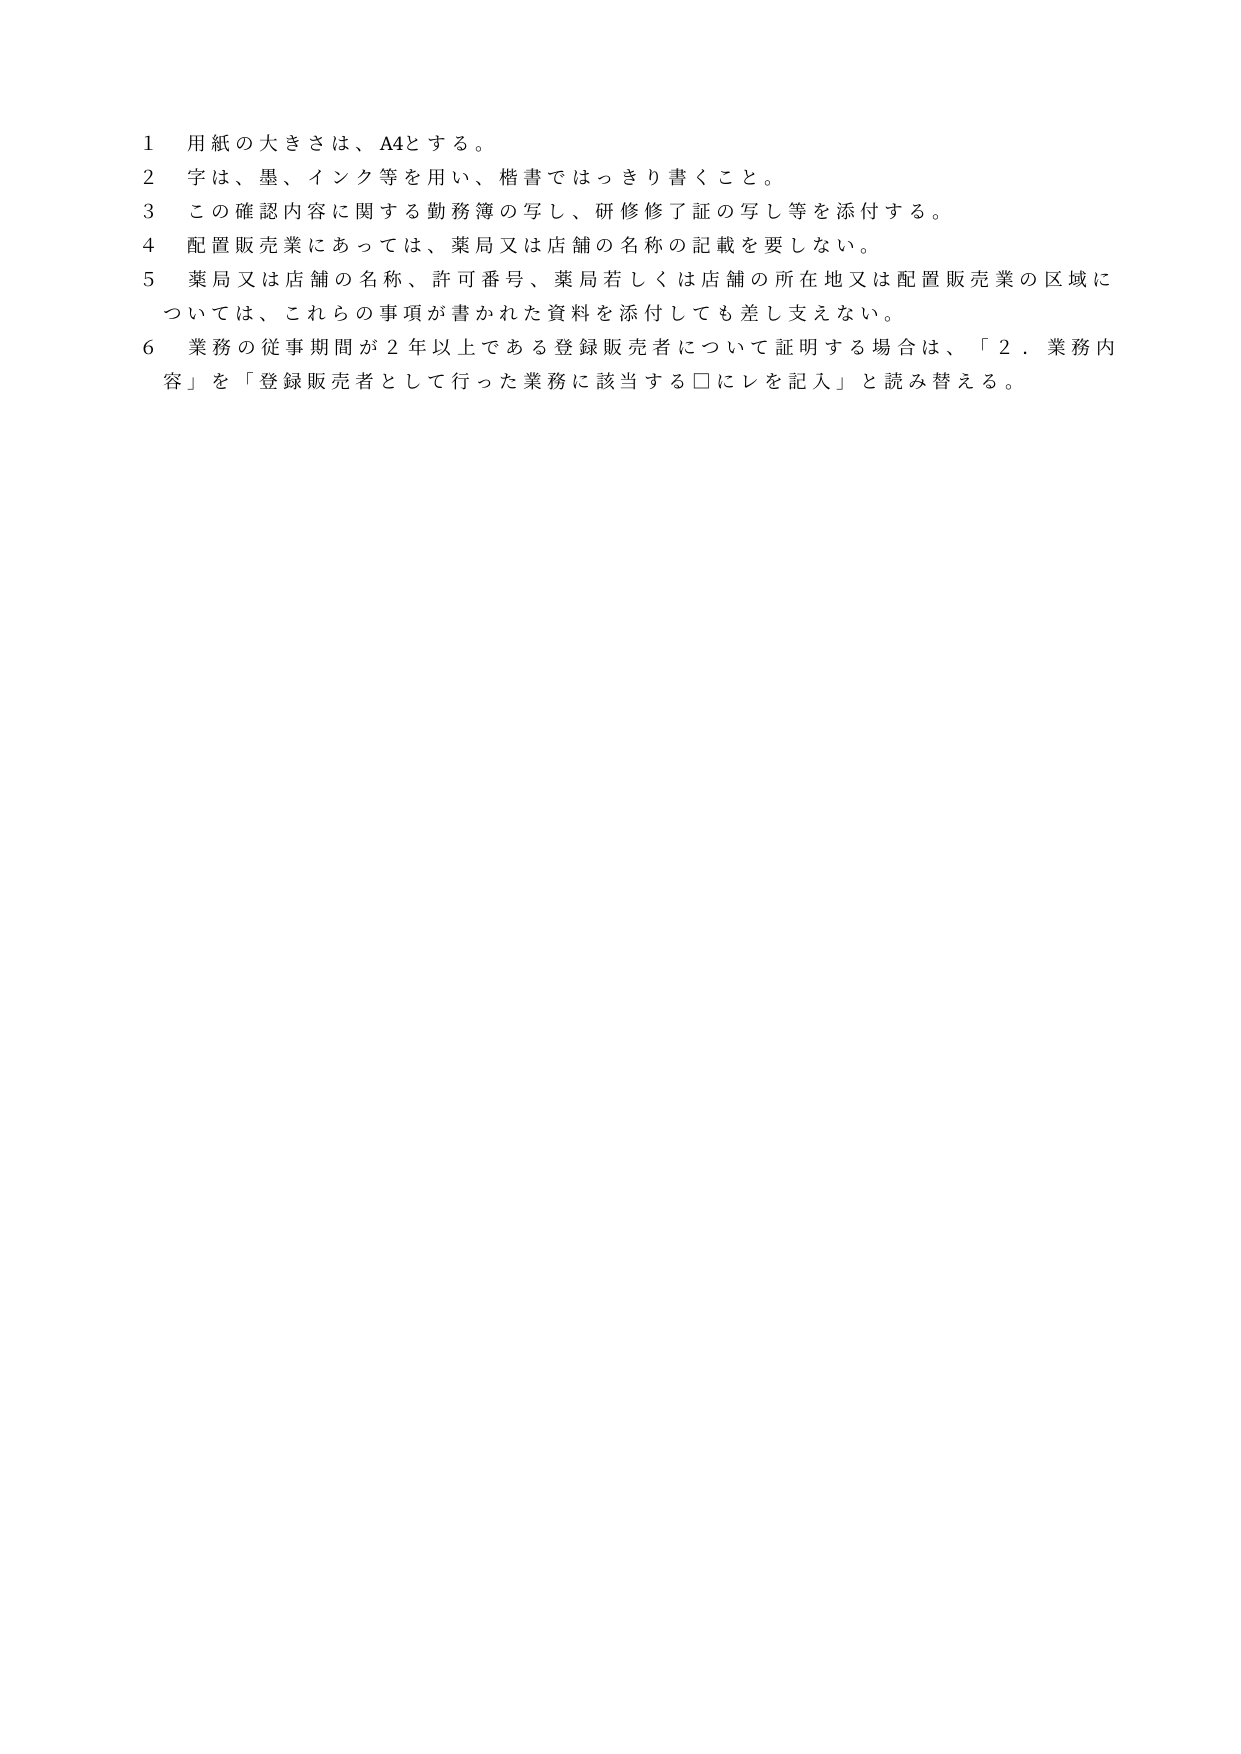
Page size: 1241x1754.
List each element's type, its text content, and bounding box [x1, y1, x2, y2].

text ２ 字は、墨、インク等を用い、楷書ではっきり書くこと。 [124, 159, 1149, 193]
text ６ 業務の従事期間が２年以上である登録販売者について証明する場合は、「２.業務内容」を「登録販売者として行った業務に該当する□にレを記入」と読み替える。 [124, 329, 1120, 397]
text １ 用紙の大きさは、A4とする。 [124, 125, 1149, 159]
text ３ この確認内容に関する勤務簿の写し、研修修了証の写し等を添付する。 [124, 193, 1149, 227]
text ５ 薬局又は店舗の名称、許可番号、薬局若しくは店舗の所在地又は配置販売業の区域については、これらの事項が書かれた資料を添付しても差し支えない。 [124, 261, 1120, 329]
text ４ 配置販売業にあっては、薬局又は店舗の名称の記載を要しない。 [124, 227, 1149, 261]
